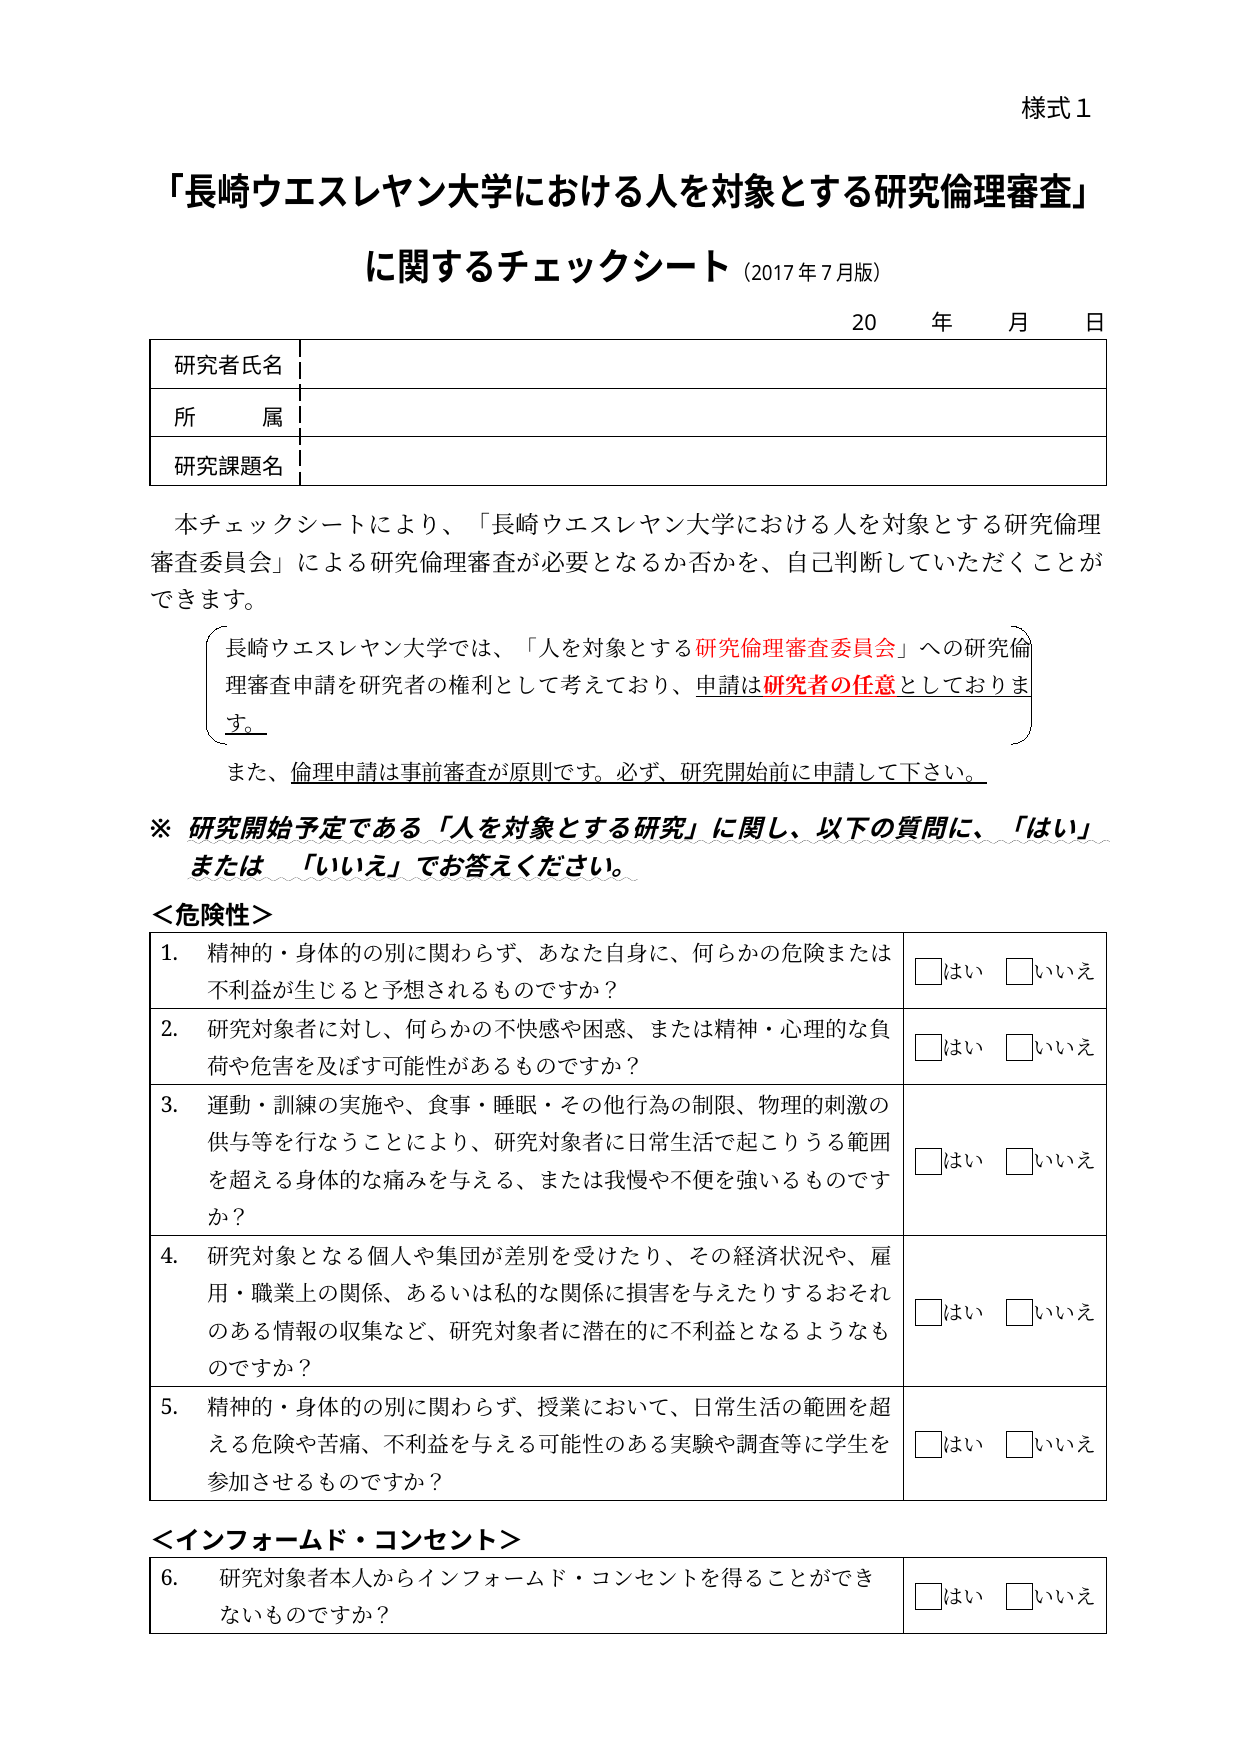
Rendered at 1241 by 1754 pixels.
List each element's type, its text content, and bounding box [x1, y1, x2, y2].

table_cell はい いいえ [904, 1236, 1106, 1386]
table_header はい いいえ [904, 933, 1106, 1008]
text 本チェックシートにより、「長崎ウエスレヤン大学における人を対象とする研究倫理審査委員会」による研究倫理審査が必要となるか否かを、自己判断していただくことができます。 [150, 504, 1106, 617]
table_cell 4. [151, 1236, 197, 1386]
table_header はい いいえ [904, 1558, 1106, 1633]
table_cell [300, 437, 1106, 485]
table_header 精神的・身体的の別に関わらず、あなた自身に、何らかの危険または不利益が生じると予想されるものですか？ [197, 933, 903, 1008]
table_cell 精神的・身体的の別に関わらず、授業において、日常生活の範囲を超える危険や苦痛、不利益を与える可能性のある実験や調査等に学生を参加させるものですか？ [197, 1387, 903, 1500]
table_cell [300, 389, 1106, 436]
table_header 6. [151, 1558, 208, 1633]
table_cell 所 属 [151, 389, 300, 436]
table_cell 研究対象となる個人や集団が差別を受けたり、その経済状況や、雇用・職業上の関係、あるいは私的な関係に損害を与えたりするおそれのある情報の収集など、研究対象者に潜在的に不利益となるようなものですか？ [197, 1236, 903, 1386]
table_cell 3. [151, 1085, 197, 1235]
table_cell はい いいえ [904, 1009, 1106, 1084]
text 20 年 月 日 [150, 302, 1106, 339]
table_cell 運動・訓練の実施や、食事・睡眠・その他行為の制限、物理的刺激の供与等を行なうことにより、研究対象者に日常生活で起こりうる範囲を超える身体的な痛みを与える、または我慢や不便を強いるものですか？ [197, 1085, 903, 1235]
table_header 研究対象者本人からインフォームド・コンセントを得ることができないものですか？ [208, 1558, 903, 1633]
text 長崎ウエスレヤン大学では、「人を対象とする研究倫理審査委員会」への研究倫理審査申請を研究者の権利として考えており、申請は研究者の任意としております。 [225, 628, 1031, 741]
table_header 研究者氏名 [151, 340, 300, 388]
table_cell 5. [151, 1387, 197, 1500]
text また、倫理申請は事前審査が原則です。必ず、研究開始前に申請して下さい。 [225, 752, 1031, 789]
text ＜危険性＞ [150, 894, 1106, 932]
table_header [300, 340, 1106, 388]
table_header 1. [151, 933, 197, 1008]
table_cell はい いいえ [904, 1387, 1106, 1500]
list 研究開始予定である「人を対象とする研究」に関し、以下の質問に、「はい」 または 「いいえ」でお答えください。 [150, 808, 1106, 883]
text 「長崎ウエスレヤン大学における人を対象とする研究倫理審査」に関するチェックシート（2017年7月版） [150, 152, 1106, 302]
table_cell 研究対象者に対し、何らかの不快感や困惑、または精神・心理的な負荷や危害を及ぼす可能性があるものですか？ [197, 1009, 903, 1084]
text ＜インフォームド・コンセント＞ [150, 1519, 1106, 1557]
table_cell はい いいえ [904, 1085, 1106, 1235]
table_cell 研究課題名 [151, 437, 300, 485]
table_cell 2. [151, 1009, 197, 1084]
